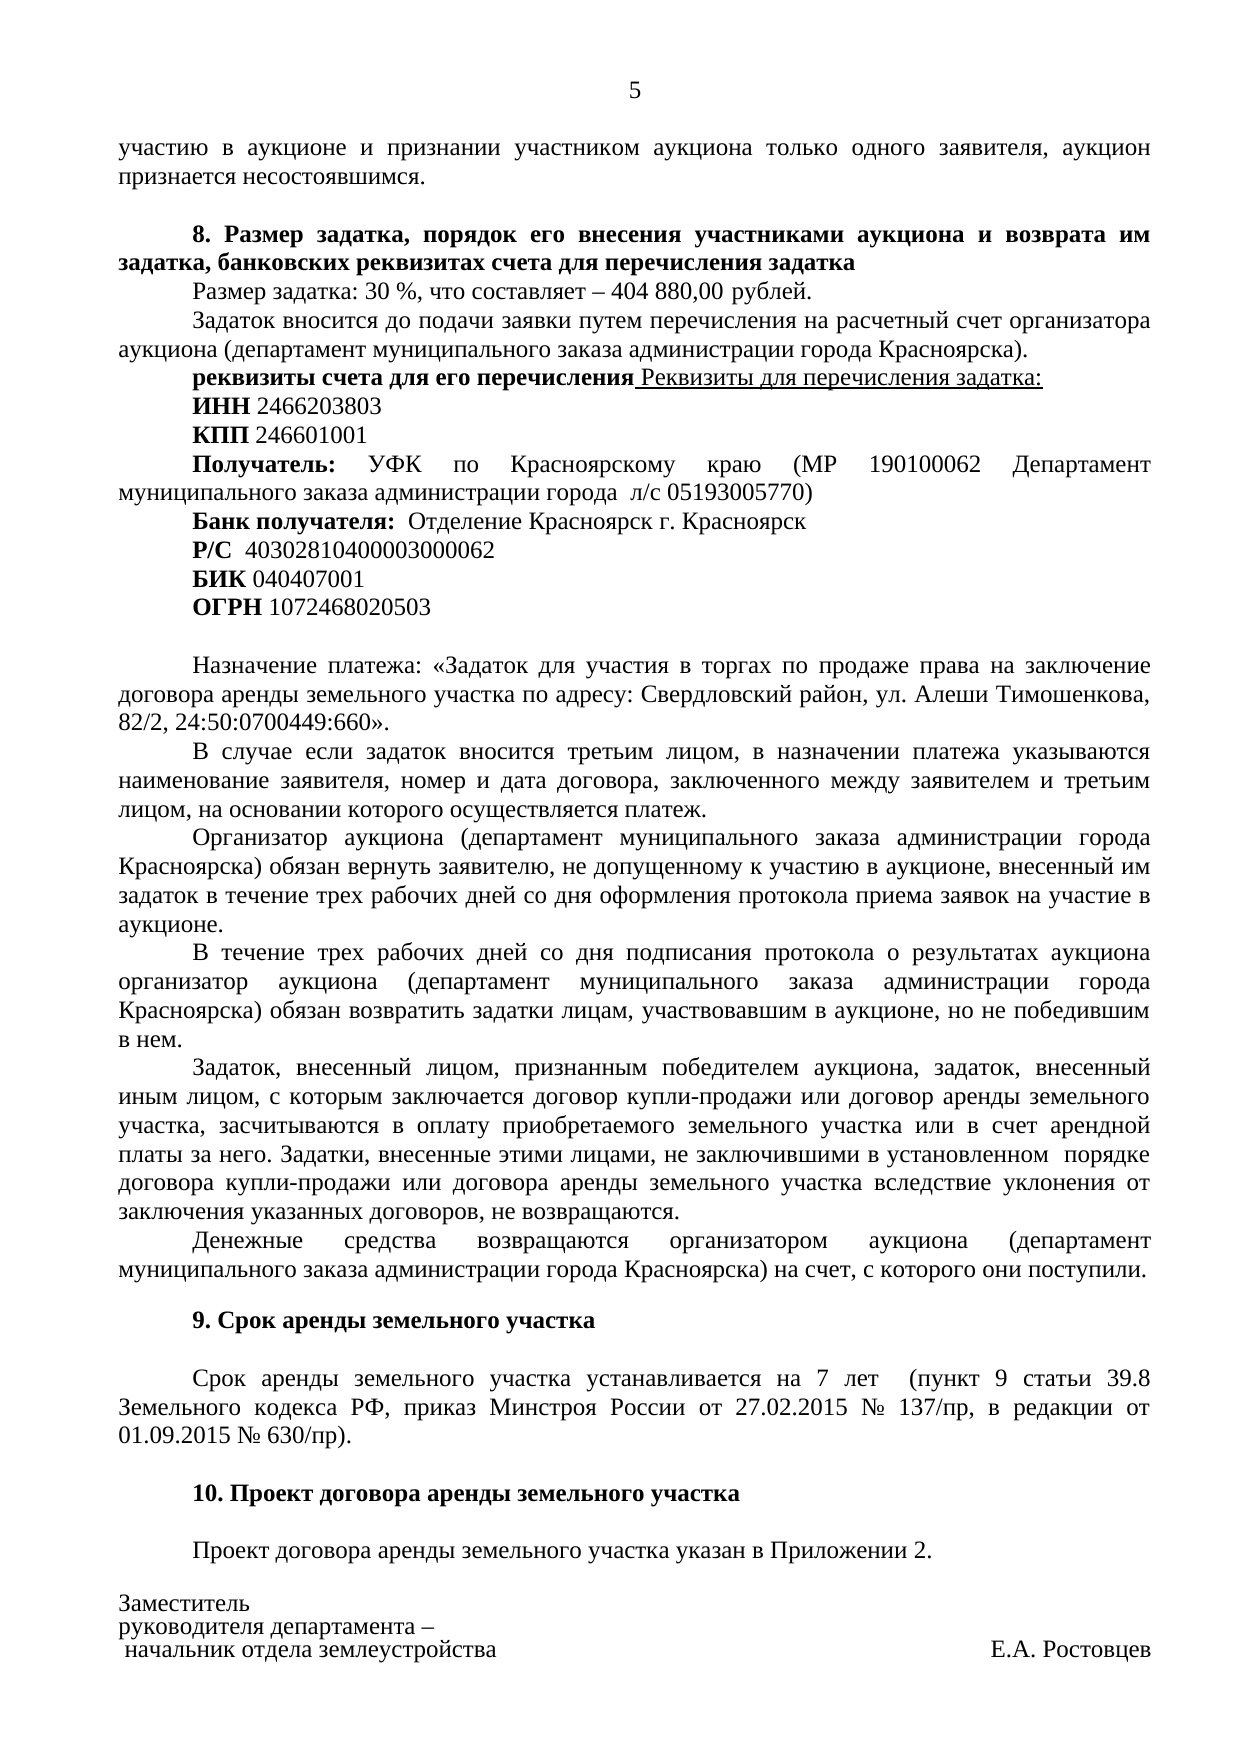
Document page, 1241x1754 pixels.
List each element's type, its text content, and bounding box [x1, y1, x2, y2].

text Организатор аукциона (департамент муниципального заказа администрации города Красноярска) обязан вернуть заявителю, не допущенному к участию в аукционе, внесенный им задаток в течение трех рабочих дней со дня оформления протокола приема заявок на участие в аукционе. [118, 822, 1152, 937]
text Срок аренды земельного участка устанавливается на 7 лет (пункт 9 статьи 39.8 Земельного кодекса РФ, приказ Минстроя России от 27.02.2015 № 137/пр, в редакции от 01.09.2015 № 630/пр). [118, 1363, 1152, 1449]
text 9. Срок аренды земельного участка [118, 1305, 1152, 1334]
text реквизиты счета для его перечисления Реквизиты для перечисления задатка: [118, 362, 1152, 391]
text Задаток, внесенный лицом, признанным победителем аукциона, задаток, внесенный иным лицом, с которым заключается договор купли-продажи или договор аренды земельного участка, засчитываются в оплату приобретаемого земельного участка или в счет арендной платы за него. Задатки, внесенные этими лицами, не заключившими в установленном порядке договора купли-продажи или договора аренды земельного участка вследствие уклонения от заключения указанных договоров, не возвращаются. [118, 1052, 1152, 1225]
text Банк получателя: Отделение Красноярск г. Красноярск [118, 506, 1152, 535]
text Заместитель [118, 1593, 1152, 1616]
title В случае если задаток вносится третьим лицом, в назначении платежа указываются наименование заявителя, номер и дата договора, заключенного между заявителем и третьим лицом, на основании которого осуществляется платеж. [118, 736, 1152, 822]
text ОГРН 1072468020503 [118, 592, 1152, 621]
text В течение трех рабочих дней со дня подписания протокола о результатах аукциона организатор аукциона (департамент муниципального заказа администрации города Красноярска) обязан возвратить задатки лицам, участвовавшим в аукционе, но не победившим в нем. [118, 937, 1152, 1052]
text 10. Проект договора аренды земельного участка [118, 1478, 1152, 1507]
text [118, 132, 1152, 190]
text Проект договора аренды земельного участка указан в Приложении 2. [118, 1535, 1152, 1564]
text Денежные средства возвращаются организатором аукциона (департамент муниципального заказа администрации города Красноярска) на счет, с которого они поступили. [118, 1225, 1152, 1282]
text 8. Размер задатка, порядок его внесения участниками аукциона и возврата им задатка, банковских реквизитах счета для перечисления задатка [118, 219, 1152, 276]
text Получатель: УФК по Красноярскому краю (МР 190100062 Департамент муниципального заказа администрации города л/с 05193005770) [118, 449, 1152, 506]
text Размер задатка: 30 %, что составляет – 404 880,00 рублей. [118, 276, 1152, 305]
text ИНН 2466203803 [118, 391, 1152, 420]
text БИК 040407001 [118, 564, 1152, 592]
text руководителя департамента – [118, 1616, 1152, 1639]
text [118, 1639, 1152, 1662]
text Задаток вносится до подачи заявки путем перечисления на расчетный счет организатора аукциона (департамент муниципального заказа администрации города Красноярска). [118, 305, 1152, 362]
text Назначение платежа: «Задаток для участия в торгах по продаже права на заключение договора аренды земельного участка по адресу: Свердловский район, ул. Алеши Тимошенкова, 82/2, 24:50:0700449:660». [118, 650, 1152, 736]
text КПП 246601001 [118, 420, 1152, 449]
text Р/С 40302810400003000062 [118, 535, 1152, 564]
